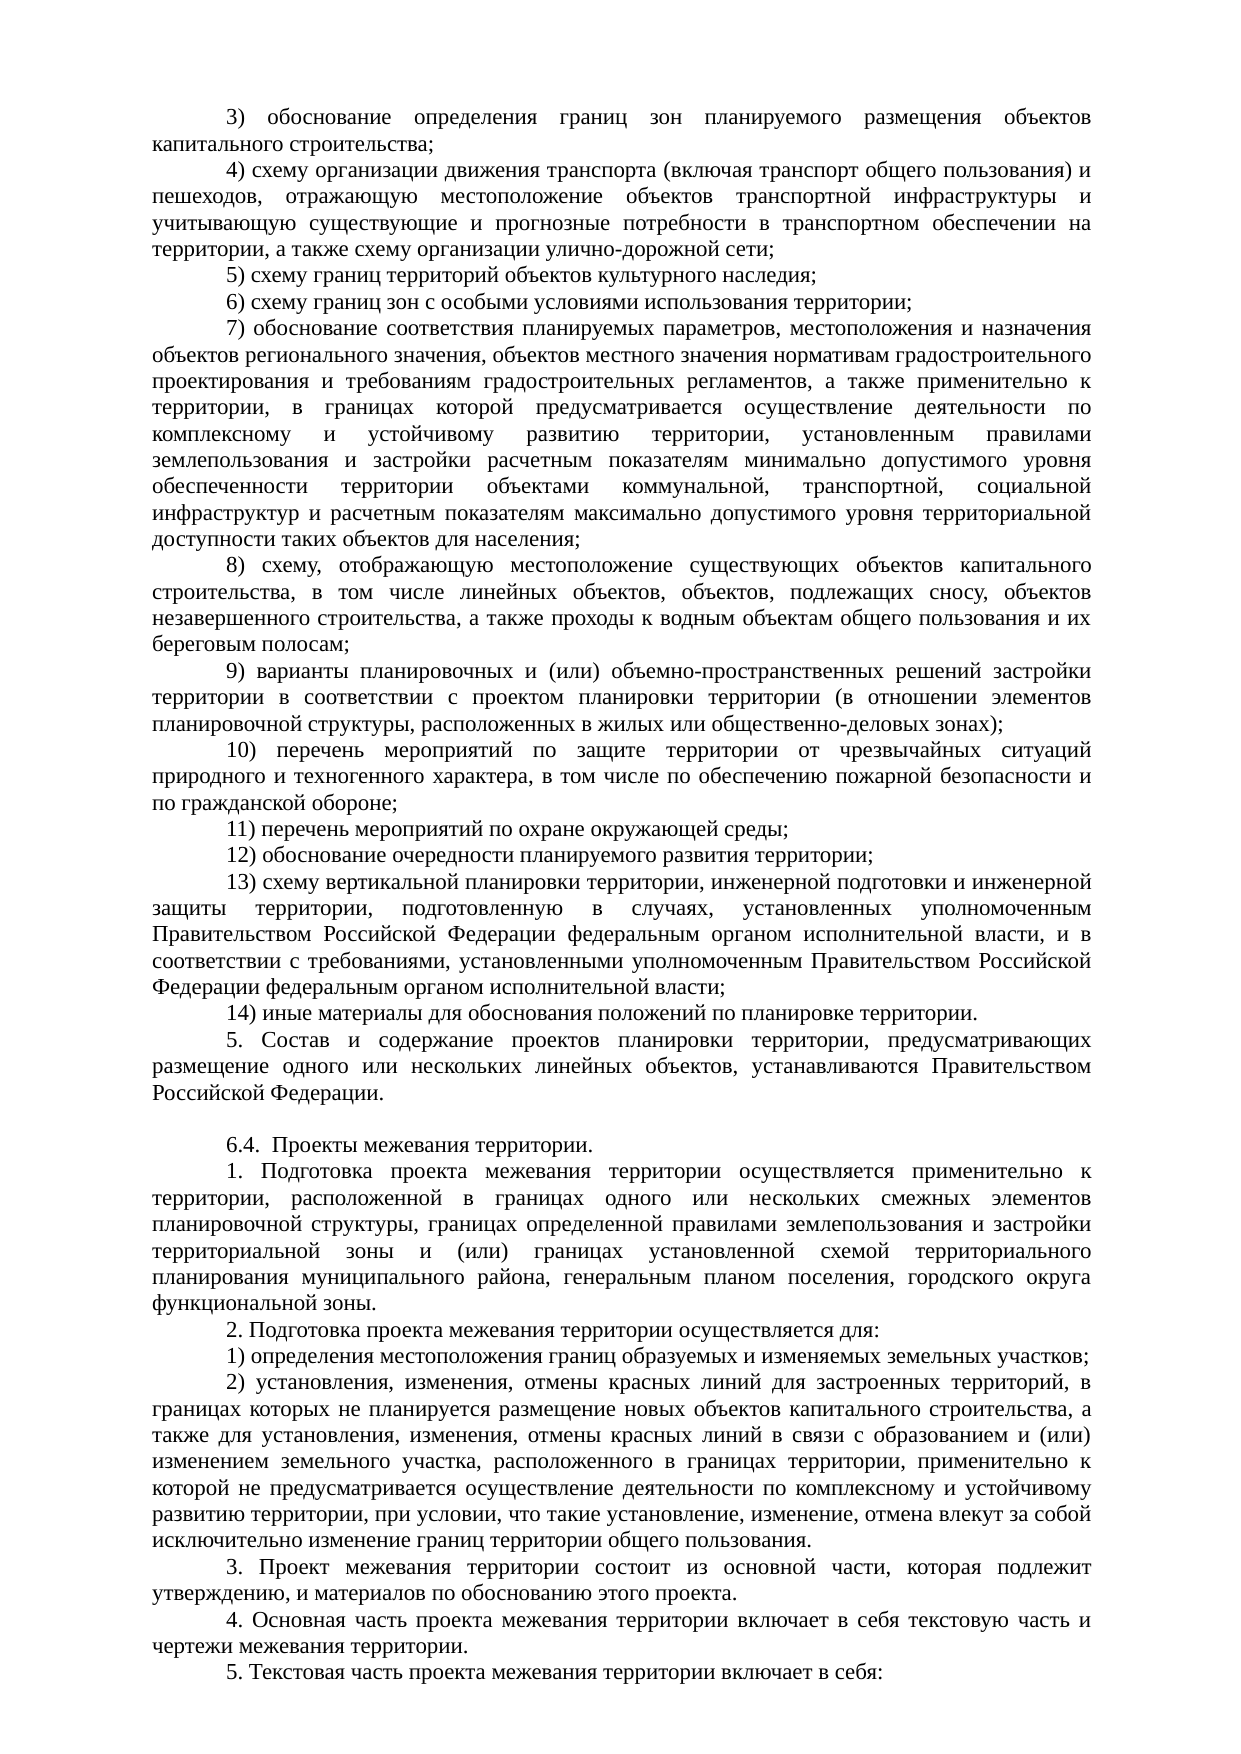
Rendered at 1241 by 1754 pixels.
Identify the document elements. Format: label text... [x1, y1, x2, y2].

subtitle 11) перечень мероприятий по охране окружающей среды; [152, 815, 1093, 841]
subtitle 5. Состав и содержание проектов планировки территории, предусматривающих размещение одного или нескольких линейных объектов, устанавливаются Правительством Российской Федерации. [152, 1026, 1093, 1105]
subtitle 3. Проект межевания территории состоит из основной части, которая подлежит утверждению, и материалов по обоснованию этого проекта. [152, 1553, 1093, 1606]
subtitle 4. Основная часть проекта межевания территории включает в себя текстовую часть и чертежи межевания территории. [152, 1606, 1093, 1658]
subtitle 1) определения местоположения границ образуемых и изменяемых земельных участков; [152, 1342, 1093, 1368]
subtitle 10) перечень мероприятий по защите территории от чрезвычайных ситуаций природного и техногенного характера, в том числе по обеспечению пожарной безопасности и по гражданской обороне; [152, 736, 1093, 815]
subtitle 7) обоснование соответствия планируемых параметров, местоположения и назначения объектов регионального значения, объектов местного значения нормативам градостроительного проектирования и требованиям градостроительных регламентов, а также применительно к территории, в границах которой предусматривается осуществление деятельности по комплексному и устойчивому развитию территории, установленным правилами землепользования и застройки расчетным показателям минимально допустимого уровня обеспеченности территории объектами коммунальной, транспортной, социальной инфраструктур и расчетным показателям максимально допустимого уровня территориальной доступности таких объектов для населения; [152, 314, 1093, 551]
subtitle 2. Подготовка проекта межевания территории осуществляется для: [152, 1316, 1093, 1342]
subtitle 9) варианты планировочных и (или) объемно-пространственных решений застройки территории в соответствии с проектом планировки территории (в отношении элементов планировочной структуры, расположенных в жилых или общественно-деловых зонах); [152, 657, 1093, 736]
subtitle 3) обоснование определения границ зон планируемого размещения объектов капитального строительства; [152, 103, 1093, 156]
subtitle 1. Подготовка проекта межевания территории осуществляется применительно к территории, расположенной в границах одного или нескольких смежных элементов планировочной структуры, границах определенной правилами землепользования и застройки территориальной зоны и (или) границах установленной схемой территориального планирования муниципального района, генеральным планом поселения, городского округа функциональной зоны. [152, 1158, 1093, 1316]
subtitle 14) иные материалы для обоснования положений по планировке территории. [152, 999, 1093, 1026]
subtitle 5. Текстовая часть проекта межевания территории включает в себя: [152, 1658, 1093, 1685]
subtitle 6) схему границ зон с особыми условиями использования территории; [152, 288, 1093, 314]
subtitle 6.4. Проекты межевания территории. [152, 1131, 1093, 1158]
subtitle 4) схему организации движения транспорта (включая транспорт общего пользования) и пешеходов, отражающую местоположение объектов транспортной инфраструктуры и учитывающую существующие и прогнозные потребности в транспортном обеспечении на территории, а также схему организации улично-дорожной сети; [152, 156, 1093, 262]
subtitle 13) схему вертикальной планировки территории, инженерной подготовки и инженерной защиты территории, подготовленную в случаях, установленных уполномоченным Правительством Российской Федерации федеральным органом исполнительной власти, и в соответствии с требованиями, установленными уполномоченным Правительством Российской Федерации федеральным органом исполнительной власти; [152, 868, 1093, 999]
subtitle 12) обоснование очередности планируемого развития территории; [152, 841, 1093, 868]
subtitle 8) схему, отображающую местоположение существующих объектов капитального строительства, в том числе линейных объектов, объектов, подлежащих сносу, объектов незавершенного строительства, а также проходы к водным объектам общего пользования и их береговым полосам; [152, 551, 1093, 657]
subtitle 5) схему границ территорий объектов культурного наследия; [152, 262, 1093, 288]
subtitle 2) установления, изменения, отмены красных линий для застроенных территорий, в границах которых не планируется размещение новых объектов капитального строительства, а также для установления, изменения, отмены красных линий в связи с образованием и (или) изменением земельного участка, расположенного в границах территории, применительно к которой не предусматривается осуществление деятельности по комплексному и устойчивому развитию территории, при условии, что такие установление, изменение, отмена влекут за собой исключительно изменение границ территории общего пользования. [152, 1368, 1093, 1553]
